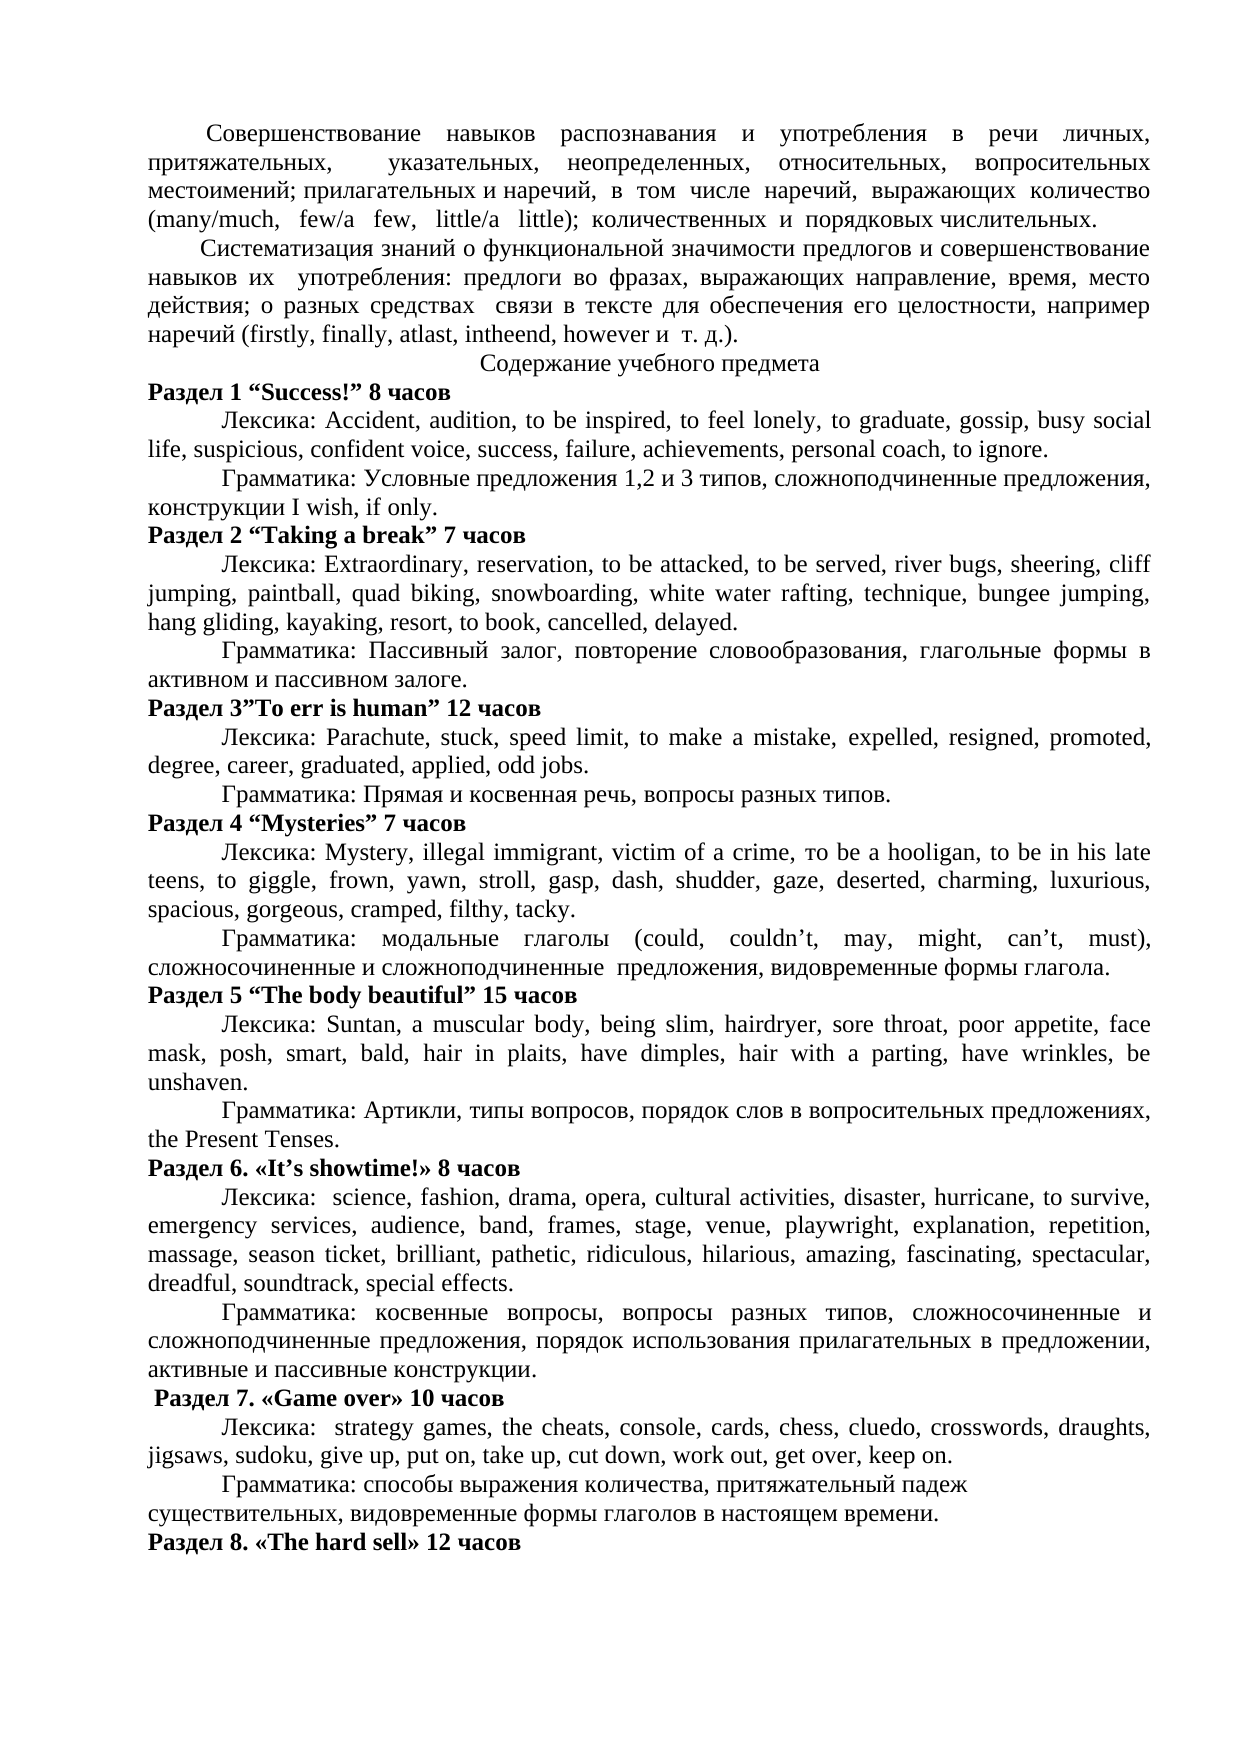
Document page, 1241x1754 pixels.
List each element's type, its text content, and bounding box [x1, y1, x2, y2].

text Лексика: strategy games, the cheats, console, cards, chess, cluedo, crosswords, draughts, jigsaws, sudoku, give up, put on, take up, cut down, work out, get over, keep on. [148, 1412, 1152, 1469]
text Лексика: Parachute, stuck, speed limit, to make a mistake, expelled, resigned, promoted, degree, career, graduated, applied, odd jobs. [148, 722, 1152, 779]
text Раздел 3”To err is human” 12 часов [148, 693, 1152, 722]
text Совершенствование навыков распознавания и употребления в речи личных, притяжательных, указательных, неопределенных, относительных, вопросительных местоимений; прилагательных и наречий, в том числе наречий, выражающих количество (many/much, few/a few, little/a little); количественных и порядковых числительных. [148, 118, 1152, 233]
text Лексика: Accident, audition, to be inspired, to feel lonely, to graduate, gossip, busy social life, suspicious, confident voice, success, failure, achievements, personal coach, to ignore. [148, 406, 1152, 463]
text Грамматика: Условные предложения 1,2 и 3 типов, сложноподчиненные предложения, конструкции I wish, if only. [148, 463, 1152, 521]
text Грамматика: Прямая и косвенная речь, вопросы разных типов. [148, 779, 1152, 808]
text Содержание учебного предмета [148, 348, 1152, 377]
text Лексика: Extraordinary, reservation, to be attacked, to be served, river bugs, sheering, cliff jumping, paintball, quad biking, snowboarding, white water rafting, technique, bungee jumping, hang gliding, kayaking, resort, to book, cancelled, delayed. [148, 549, 1152, 636]
text Грамматика: Пассивный залог, повторение словообразования, глагольные формы в активном и пассивном залоге. [148, 636, 1152, 693]
text Грамматика: Артикли, типы вопросов, порядок слов в вопросительных предложениях, the Present Tenses. [148, 1096, 1152, 1153]
text Грамматика: способы выражения количества, притяжательный падеж существительных, видовременные формы глаголов в настоящем времени. [148, 1469, 1152, 1527]
text Грамматика: модальные глаголы (could, couldn’t, may, might, can’t, must), сложносочиненные и сложноподчиненные предложения, видовременные формы глагола. [148, 923, 1152, 981]
text Раздел 6. «It’s showtime!» 8 часов [148, 1153, 1152, 1182]
text Раздел 1 “Success!” 8 часов [148, 377, 1152, 406]
text Систематизация знаний о функциональной значимости предлогов и совершенствование навыков их употребления: предлоги во фразах, выражающих направление, время, место действия; о разных средствах связи в тексте для обеспечения его целостности, например наречий (firstly, finally, atlast, intheend, however и т. д.). [148, 233, 1152, 348]
text Лексика: Mystery, illegal immigrant, victim of a crime, тo be a hooligan, to be in his late teens, to giggle, frown, yawn, stroll, gasp, dash, shudder, gaze, deserted, charming, luxurious, spacious, gorgeous, cramped, filthy, tacky. [148, 837, 1152, 923]
text Раздел 8. «The hard sell» 12 часов [148, 1527, 1152, 1556]
text Раздел 5 “The body beautiful” 15 часов [148, 981, 1152, 1009]
text Лексика: science, fashion, drama, opera, cultural activities, disaster, hurricane, to survive, emergency services, audience, band, frames, stage, venue, playwright, explanation, repetition, massage, season ticket, brilliant, pathetic, ridiculous, hilarious, amazing, fascinating, spectacular, dreadful, soundtrack, special effects. [148, 1182, 1152, 1297]
text Раздел 2 “Taking a break” 7 часов [148, 521, 1152, 549]
text Раздел 7. «Game over» 10 часов [148, 1383, 1152, 1412]
text Лексика: Suntan, a muscular body, being slim, hairdryer, sore throat, poor appetite, face mask, posh, smart, bald, hair in plaits, have dimples, hair with a parting, have wrinkles, be unshaven. [148, 1009, 1152, 1096]
text Грамматика: косвенные вопросы, вопросы разных типов, сложносочиненные и сложноподчиненные предложения, порядок использования прилагательных в предложении, активные и пассивные конструкции. [148, 1297, 1152, 1383]
text Раздел 4 “Mysteries” 7 часов [148, 808, 1152, 837]
